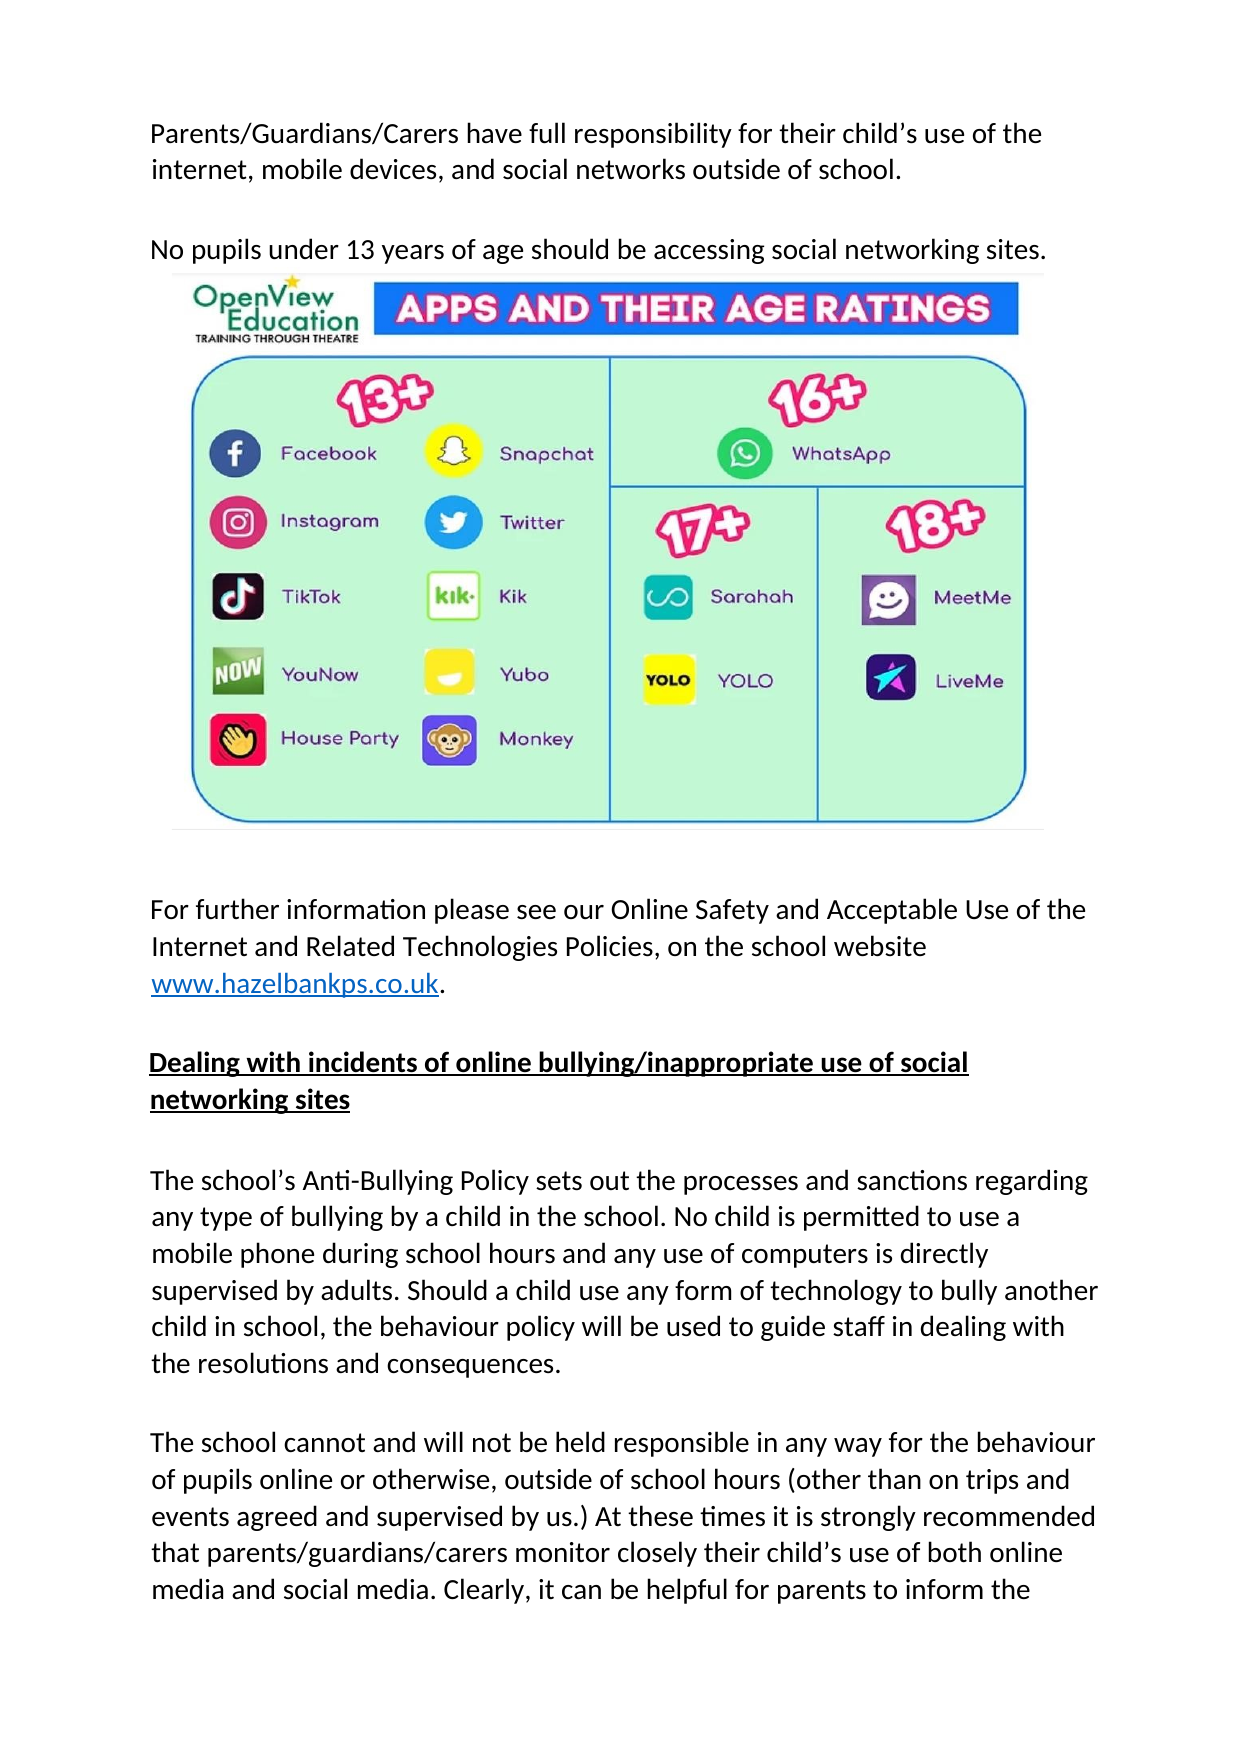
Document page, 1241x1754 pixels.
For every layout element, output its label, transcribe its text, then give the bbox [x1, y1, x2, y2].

picture [171, 267, 1044, 830]
text The school’s Anti-Bullying Policy sets out the processes and sanctions regarding any type of bullying by a child in the school. No child is permitted to use a mobile phone during school hours and any use of computers is directly supervised by adults. Should a child use any form of technology to bully another child in school, the behaviour policy will be used to guide staff in dealing with the resolutions and consequences. [150, 1162, 1106, 1381]
text For further information please see our Online Safety and Acceptable Use of the Internet and Related Technologies Policies, on the school website www.hazelbankps.co.uk. [150, 891, 1106, 1000]
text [150, 1424, 1106, 1607]
subtitle Dealing with incidents of online bullying/inappropriate use of social networking sites [148, 1044, 1106, 1116]
text Parents/Guardians/Carers have full responsibility for their child’s use of the internet, mobile devices, and social networks outside of school. [150, 115, 1106, 187]
text No pupils under 13 years of age should be accessing social networking sites. [150, 231, 1106, 266]
